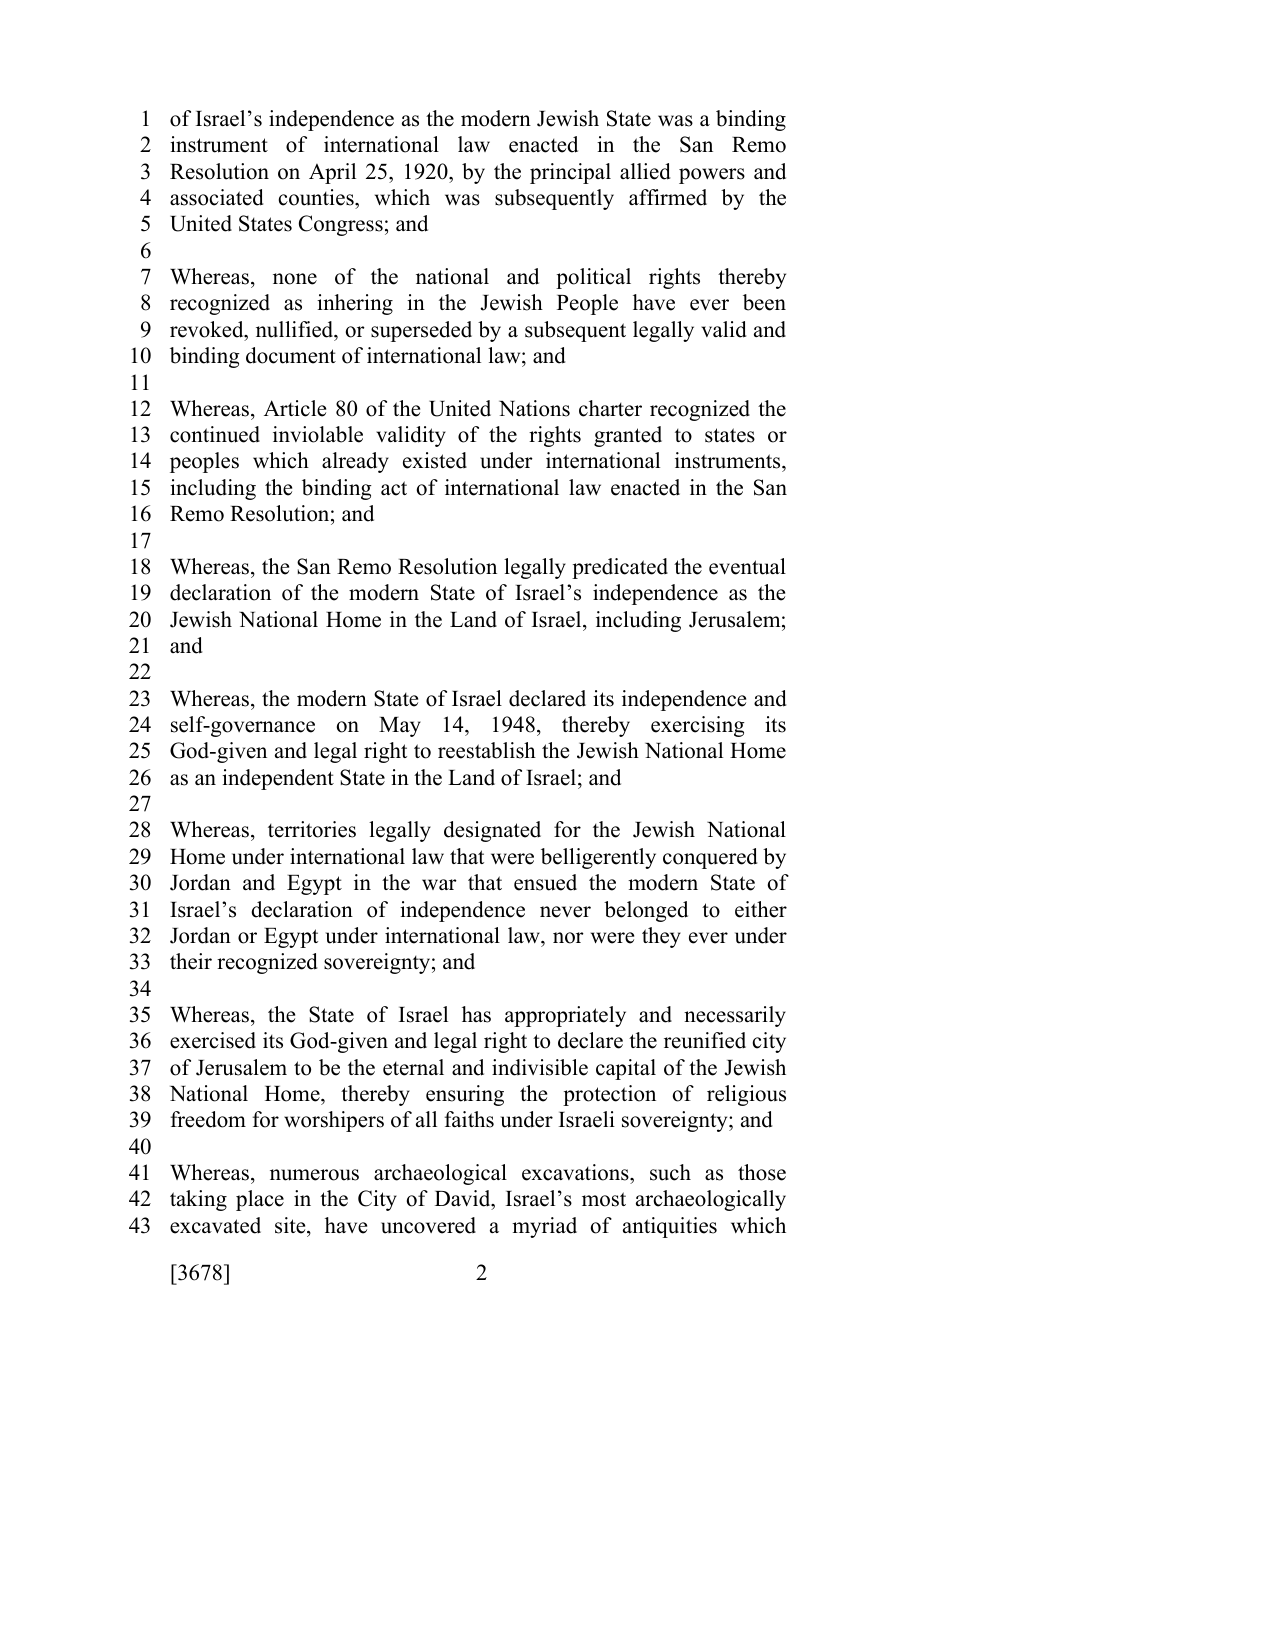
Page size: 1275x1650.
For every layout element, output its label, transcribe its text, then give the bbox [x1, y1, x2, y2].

text Whereas, the San Remo Resolution legally predicated the eventual declaration of the modern State of Israel’s independence as the Jewish National Home in the Land of Israel, including Jerusalem; and [169, 553, 787, 658]
text Whereas, none of the national and political rights thereby recognized as inhering in the Jewish People have ever been revoked, nullified, or superseded by a subsequent legally valid and binding document of international law; and [169, 263, 787, 368]
text Whereas, the State of Israel has appropriately and necessarily exercised its God-given and legal right to declare the reunified city of Jerusalem to be the eternal and indivisible capital of the Jewish National Home, thereby ensuring the protection of religious freedom for worshipers of all faiths under Israeli sovereignty; and [169, 1001, 787, 1133]
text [169, 105, 787, 237]
text Whereas, the modern State of Israel declared its independence and self-governance on May 14, 1948, thereby exercising its God-given and legal right to reestablish the Jewish National Home as an independent State in the Land of Israel; and [169, 685, 787, 790]
text Whereas, Article 80 of the United Nations charter recognized the continued inviolable validity of the rights granted to states or peoples which already existed under international instruments, including the binding act of international law enacted in the San Remo Resolution; and [169, 395, 787, 527]
text Whereas, territories legally designated for the Jewish National Home under international law that were belligerently conquered by Jordan and Egypt in the war that ensued the modern State of Israel’s declaration of independence never belonged to either Jordan or Egypt under international law, nor were they ever under their recognized sovereignty; and [169, 817, 787, 975]
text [169, 1159, 787, 1238]
